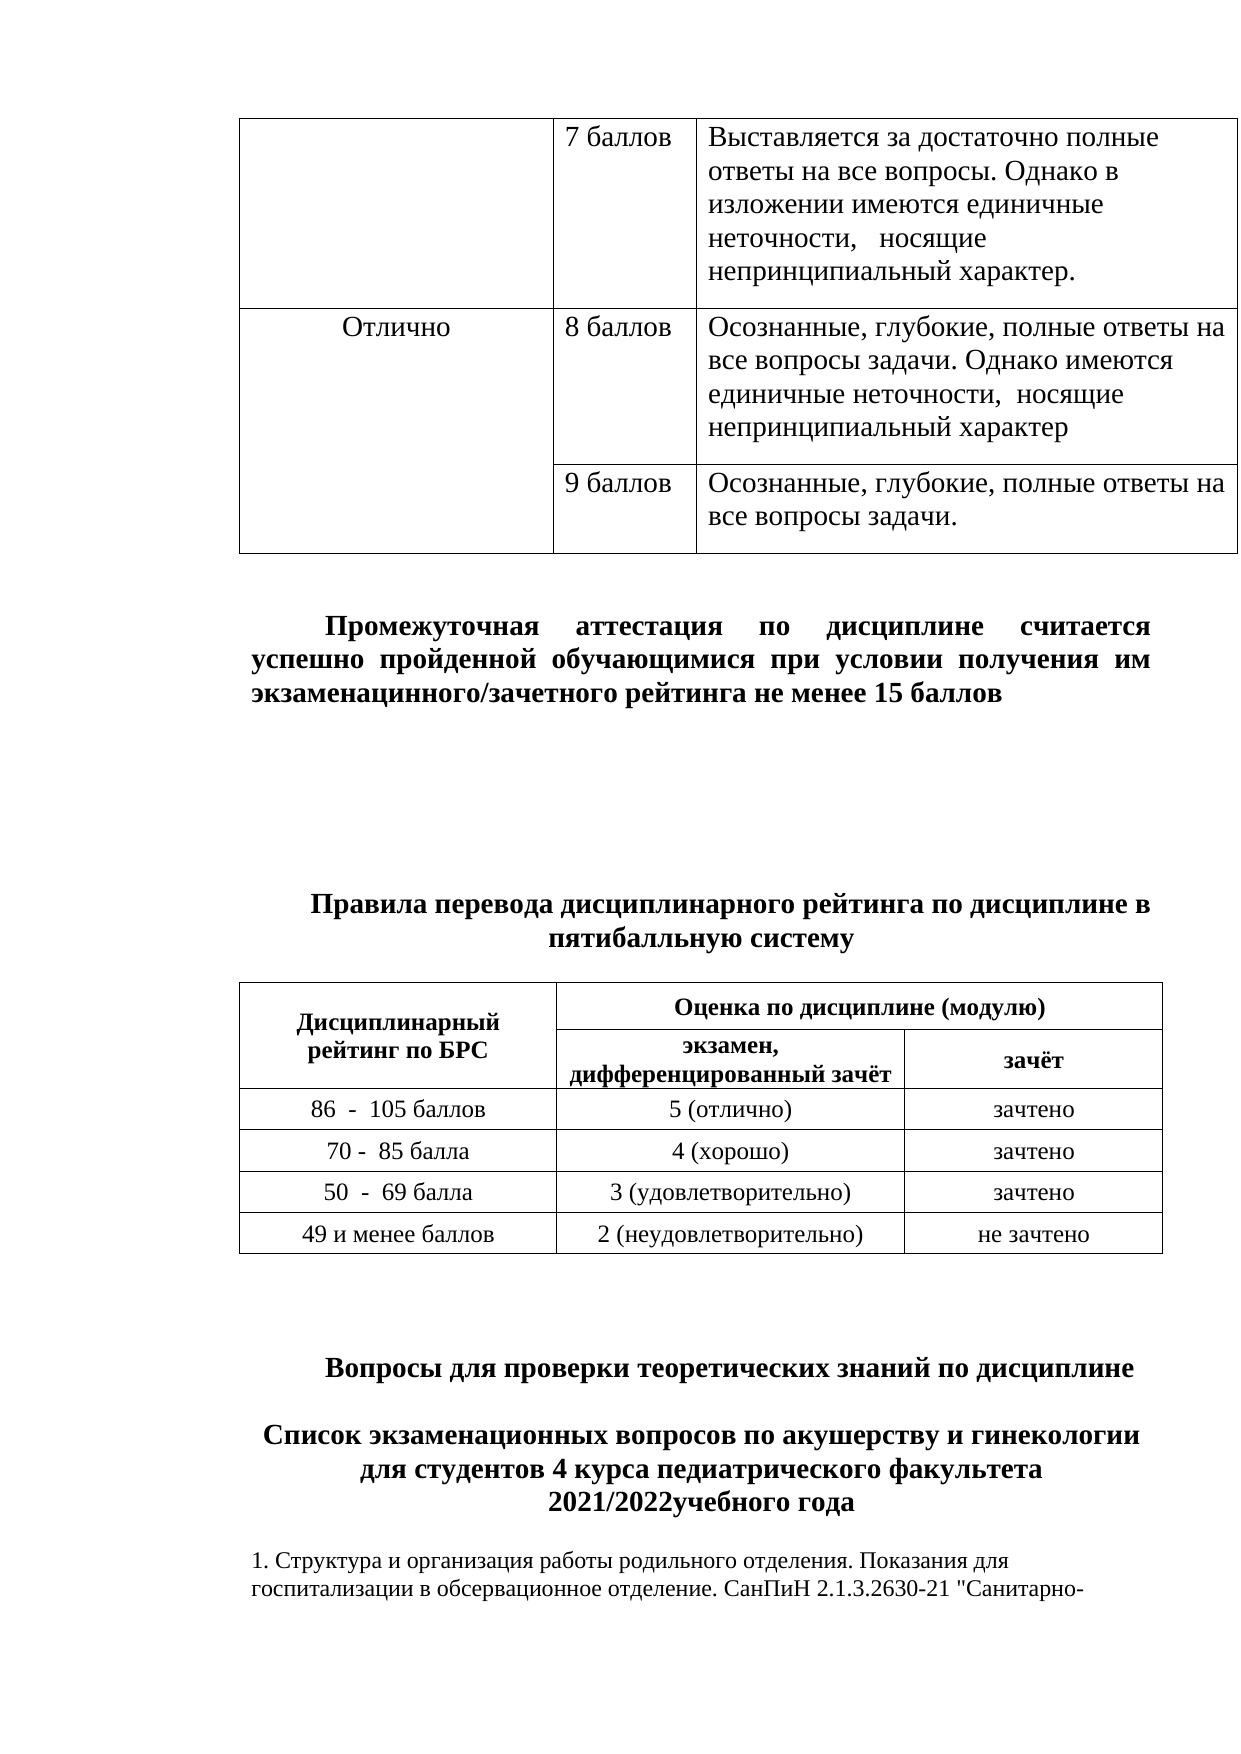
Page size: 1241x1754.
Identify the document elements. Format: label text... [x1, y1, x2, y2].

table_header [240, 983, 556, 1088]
text Правила перевода дисциплинарного рейтинга по дисциплине в пятибалльную систему [251, 886, 1152, 953]
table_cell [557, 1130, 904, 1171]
text Список экзаменационных вопросов по акушерству и гинекологии для студентов 4 курса педиатрического факультета 2021/2022учебного года [251, 1417, 1152, 1518]
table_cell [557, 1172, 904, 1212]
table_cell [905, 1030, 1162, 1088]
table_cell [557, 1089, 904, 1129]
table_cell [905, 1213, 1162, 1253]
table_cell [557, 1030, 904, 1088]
list Промежуточная аттестация по дисциплине считается успешно пройденной обучающимися при условии получения им экзаменацинного/зачетного рейтинга не менее 15 баллов [251, 608, 1152, 709]
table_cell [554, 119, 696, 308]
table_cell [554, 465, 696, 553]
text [251, 1547, 1152, 1602]
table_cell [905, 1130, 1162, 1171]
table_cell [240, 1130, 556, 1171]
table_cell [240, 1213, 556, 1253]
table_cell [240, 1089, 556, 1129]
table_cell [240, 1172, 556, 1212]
list Вопросы для проверки теоретических знаний по дисциплине [251, 1350, 1152, 1384]
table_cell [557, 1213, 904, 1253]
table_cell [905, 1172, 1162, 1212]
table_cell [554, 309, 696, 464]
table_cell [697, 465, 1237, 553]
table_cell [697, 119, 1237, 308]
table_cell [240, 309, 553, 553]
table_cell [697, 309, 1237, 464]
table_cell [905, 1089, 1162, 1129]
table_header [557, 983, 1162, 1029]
